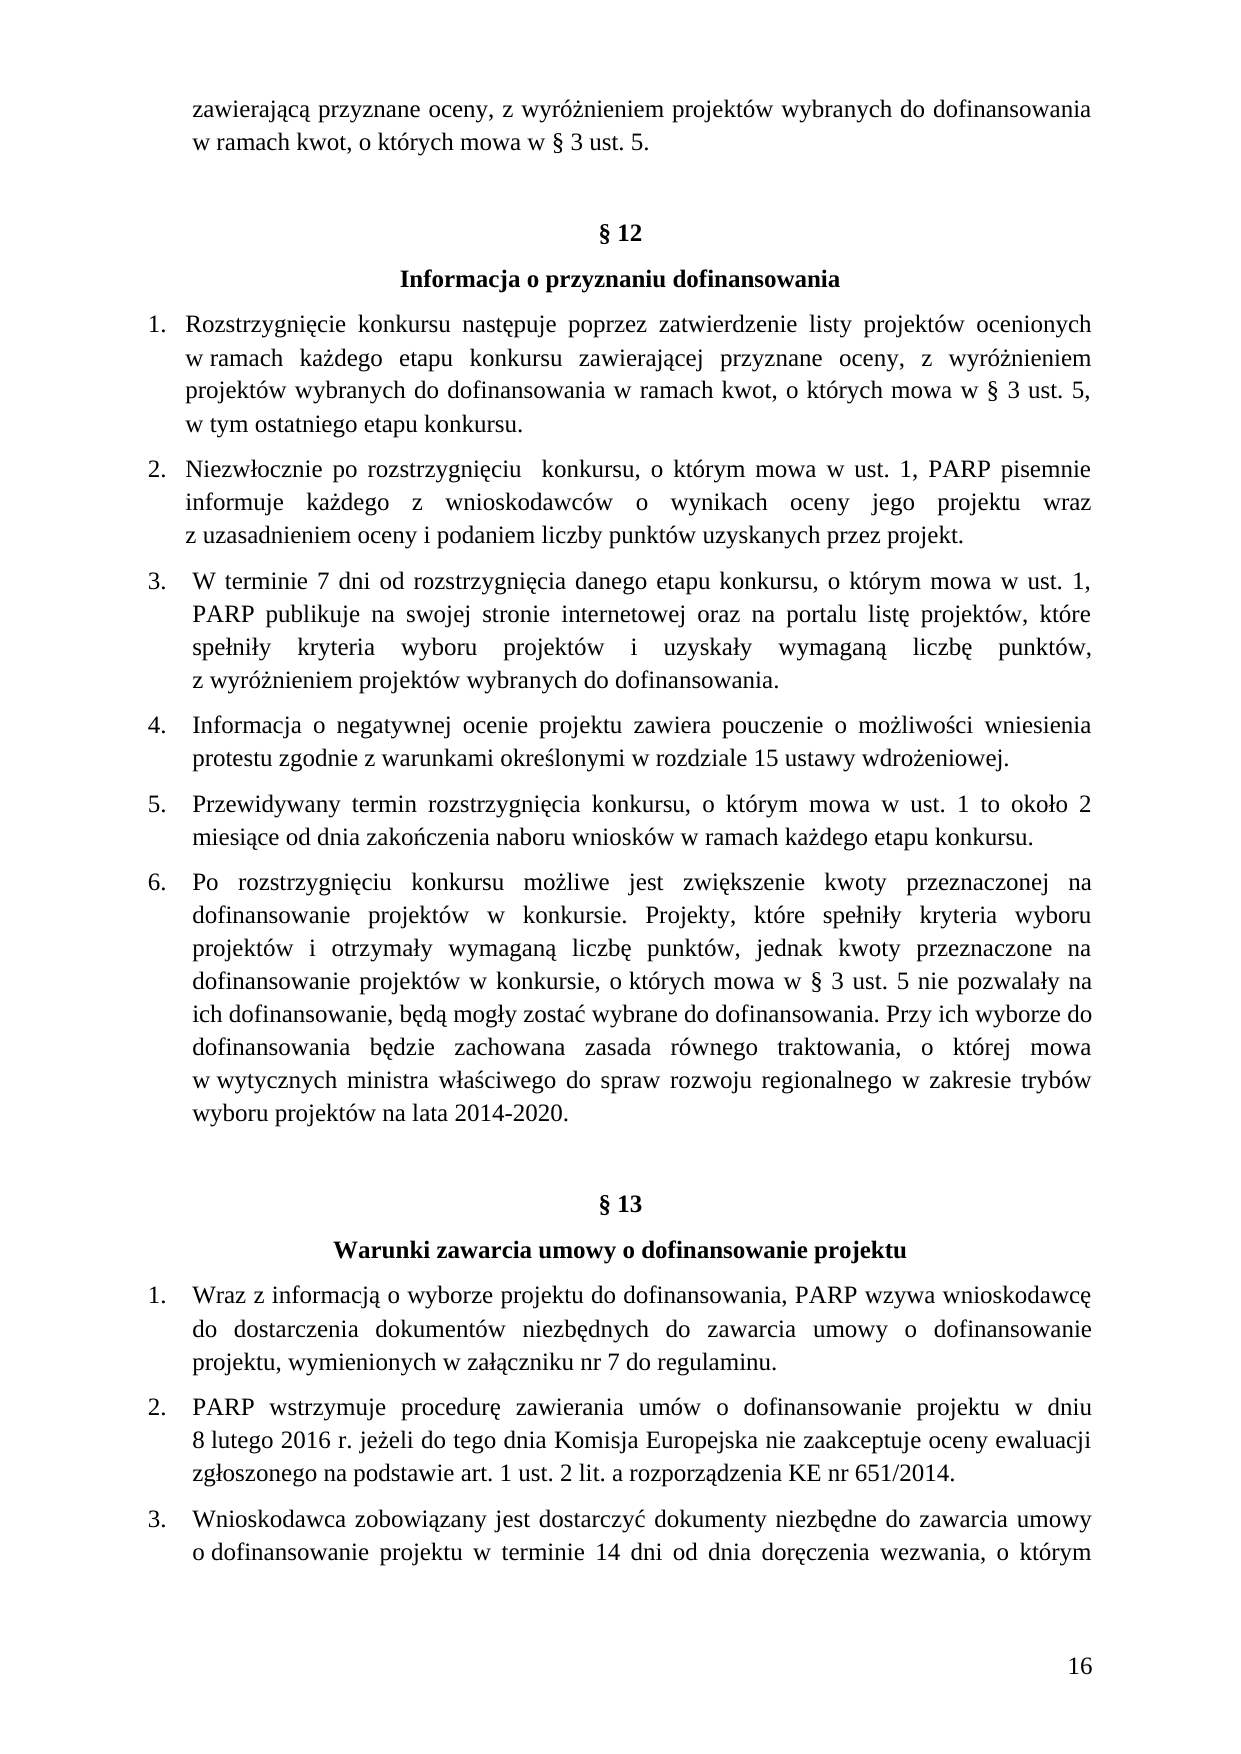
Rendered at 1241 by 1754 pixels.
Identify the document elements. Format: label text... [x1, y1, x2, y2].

text § 12 [148, 218, 1092, 247]
list PARP wstrzymuje procedurę zawierania umów o dofinansowanie projektu w dniu 8 lutego 2016 r. jeżeli do tego dnia Komisja Europejska nie zaakceptuje oceny ewaluacji zgłoszonego na podstawie art. 1 ust. 2 lit. a rozporządzenia KE nr 651/2014. [148, 1392, 1092, 1487]
list Przewidywany termin rozstrzygnięcia konkursu, o którym mowa w ust. 1 to około 2 miesiące od dnia zakończenia naboru wniosków w ramach każdego etapu konkursu. [148, 789, 1092, 851]
text Informacja o przyznaniu dofinansowania [148, 264, 1092, 293]
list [148, 94, 1092, 156]
list Niezwłocznie po rozstrzygnięciu konkursu, o którym mowa w ust. 1, PARP pisemnie informuje każdego z wnioskodawców o wynikach oceny jego projektu wraz z uzasadnieniem oceny i podaniem liczby punktów uzyskanych przez projekt. [148, 454, 1092, 549]
list Informacja o negatywnej ocenie projektu zawiera pouczenie o możliwości wniesienia protestu zgodnie z warunkami określonymi w rozdziale 15 ustawy wdrożeniowej. [148, 710, 1092, 772]
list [148, 1504, 1092, 1566]
list Rozstrzygnięcie konkursu następuje poprzez zatwierdzenie listy projektów ocenionych w ramach każdego etapu konkursu zawierającej przyznane oceny, z wyróżnieniem projektów wybranych do dofinansowania w ramach kwot, o których mowa w § 3 ust. 5, w tym ostatniego etapu konkursu. [148, 309, 1092, 437]
list W terminie 7 dni od rozstrzygnięcia danego etapu konkursu, o którym mowa w ust. 1, PARP publikuje na swojej stronie internetowej oraz na portalu listę projektów, które spełniły kryteria wyboru projektów i uzyskały wymaganą liczbę punktów, z wyróżnieniem projektów wybranych do dofinansowania. [148, 566, 1092, 693]
list Wraz z informacją o wyborze projektu do dofinansowania, PARP wzywa wnioskodawcę do dostarczenia dokumentów niezbędnych do zawarcia umowy o dofinansowanie projektu, wymienionych w załączniku nr 7 do regulaminu. [148, 1281, 1092, 1375]
list Po rozstrzygnięciu konkursu możliwe jest zwiększenie kwoty przeznaczonej na dofinansowanie projektów w konkursie. Projekty, które spełniły kryteria wyboru projektów i otrzymały wymaganą liczbę punktów, jednak kwoty przeznaczone na dofinansowanie projektów w konkursie, o których mowa w § 3 ust. 5 nie pozwalały na ich dofinansowanie, będą mogły zostać wybrane do dofinansowania. Przy ich wyborze do dofinansowania będzie zachowana zasada równego traktowania, o której mowa w wytycznych ministra właściwego do spraw rozwoju regionalnego w zakresie trybów wyboru projektów na lata 2014-2020. [148, 867, 1092, 1127]
text § 13 [148, 1189, 1092, 1218]
text Warunki zawarcia umowy o dofinansowanie projektu [148, 1235, 1092, 1264]
